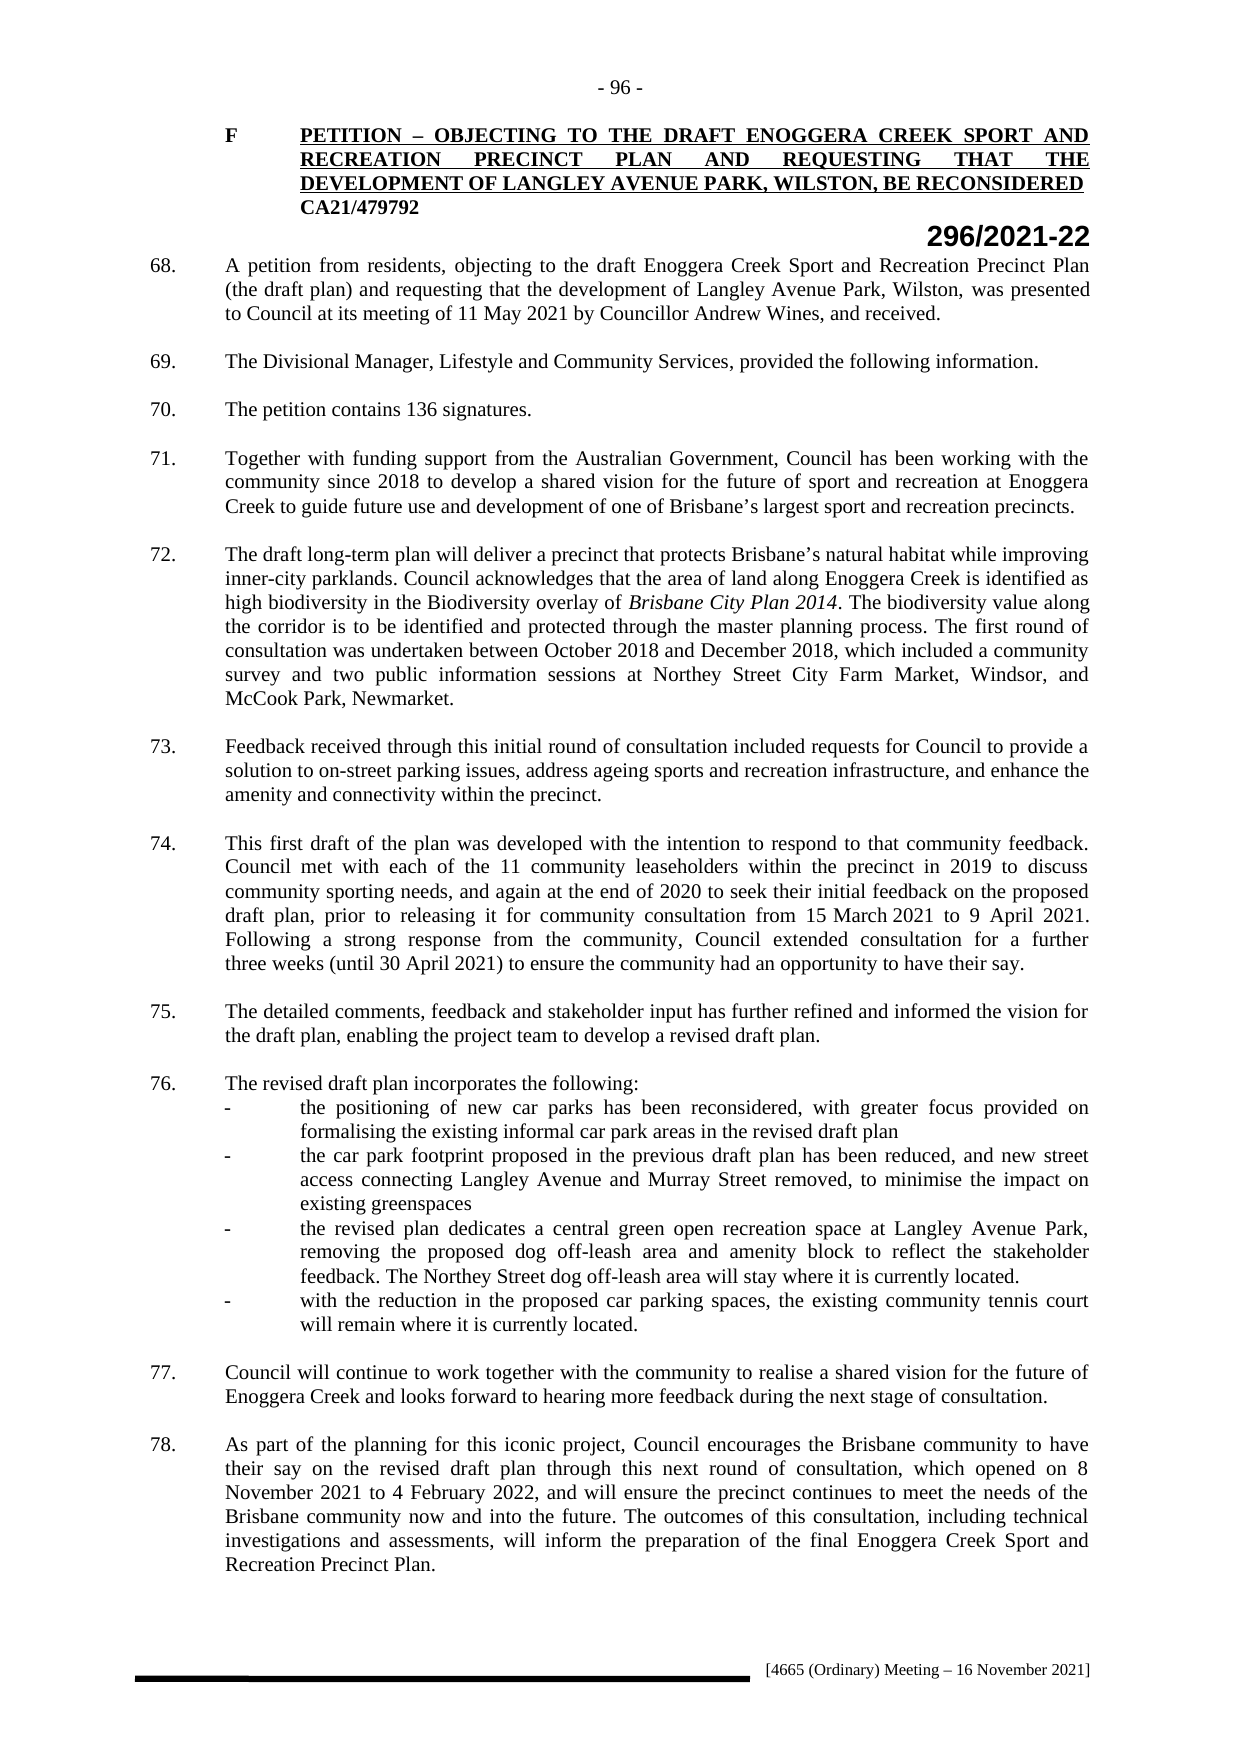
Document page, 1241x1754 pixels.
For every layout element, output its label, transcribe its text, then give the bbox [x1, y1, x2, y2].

text 71. Together with funding support from the Australian Government, Council has been working with the community since 2018 to develop a shared vision for the future of sport and recreation at Enoggera Creek to guide future use and development of one of Brisbane’s largest sport and recreation precincts. [150, 445, 1090, 518]
text 68. A petition from residents, objecting to the draft Enoggera Creek Sport and Recreation Precinct Plan (the draft plan) and requesting that the development of Langley Avenue Park, Wilston, was presented to Council at its meeting of 11 May 2021 by Councillor Andrew Wines, and received. [150, 253, 1090, 325]
text 69. The Divisional Manager, Lifestyle and Community Services, provided the following information. [150, 349, 1090, 373]
text 78. As part of the planning for this iconic project, Council encourages the Brisbane community to have their say on the revised draft plan through this next round of consultation, which opened on 8 November 2021 to 4 February 2022, and will ensure the precinct continues to meet the needs of the Brisbane community now and into the future. The outcomes of this consultation, including technical investigations and assessments, will inform the preparation of the final Enoggera Creek Sport and Recreation Precinct Plan. [150, 1432, 1090, 1576]
text - the positioning of new car parks has been reconsidered, with greater focus provided on formalising the existing informal car park areas in the revised draft plan [224, 1095, 1090, 1143]
text - the car park footprint proposed in the previous draft plan has been reduced, and new street access connecting Langley Avenue and Murray Street removed, to minimise the impact on existing greenspaces [224, 1143, 1090, 1215]
subtitle F PETITION – OBJECTING TO THE DRAFT ENOGGERA CREEK SPORT AND RECREATION PRECINCT PLAN AND REQUESTING THAT THE DEVELOPMENT OF LANGLEY AVENUE PARK, WILSTON, BE RECONSIDERED [225, 123, 1090, 195]
text 73. Feedback received through this initial round of consultation included requests for Council to provide a solution to on-street parking issues, address ageing sports and recreation infrastructure, and enhance the amenity and connectivity within the precinct. [150, 734, 1090, 806]
text 74. This first draft of the plan was developed with the intention to respond to that community feedback. Council met with each of the 11 community leaseholders within the precinct in 2019 to discuss community sporting needs, and again at the end of 2020 to seek their initial feedback on the proposed draft plan, prior to releasing it for community consultation from 15 March 2021 to 9 April 2021. Following a strong response from the community, Council extended consultation for a further three weeks (until 30 April 2021) to ensure the community had an opportunity to have their say. [150, 830, 1090, 975]
text 296/2021-22 [150, 219, 1090, 253]
text 72. The draft long-term plan will deliver a precinct that protects Brisbane’s natural habitat while improving inner-city parklands. Council acknowledges that the area of land along Enoggera Creek is identified as high biodiversity in the Biodiversity overlay of Brisbane City Plan 2014. The biodiversity value along the corridor is to be identified and protected through the master planning process. The first round of consultation was undertaken between October 2018 and December 2018, which included a community survey and two public information sessions at Northey Street City Farm Market, Windsor, and McCook Park, Newmarket. [150, 542, 1090, 710]
text 77. Council will continue to work together with the community to realise a shared vision for the future of Enoggera Creek and looks forward to hearing more feedback during the next stage of consultation. [150, 1360, 1090, 1408]
text - with the reduction in the proposed car parking spaces, the existing community tennis court will remain where it is currently located. [224, 1288, 1090, 1336]
text 76. The revised draft plan incorporates the following: [150, 1071, 1090, 1095]
text CA21/479792 [150, 195, 1090, 219]
text 70. The petition contains 136 signatures. [150, 397, 1090, 421]
text - the revised plan dedicates a central green open recreation space at Langley Avenue Park, removing the proposed dog off-leash area and amenity block to reflect the stakeholder feedback. The Northey Street dog off-leash area will stay where it is currently located. [224, 1215, 1090, 1288]
text 75. The detailed comments, feedback and stakeholder input has further refined and informed the vision for the draft plan, enabling the project team to develop a revised draft plan. [150, 999, 1090, 1047]
